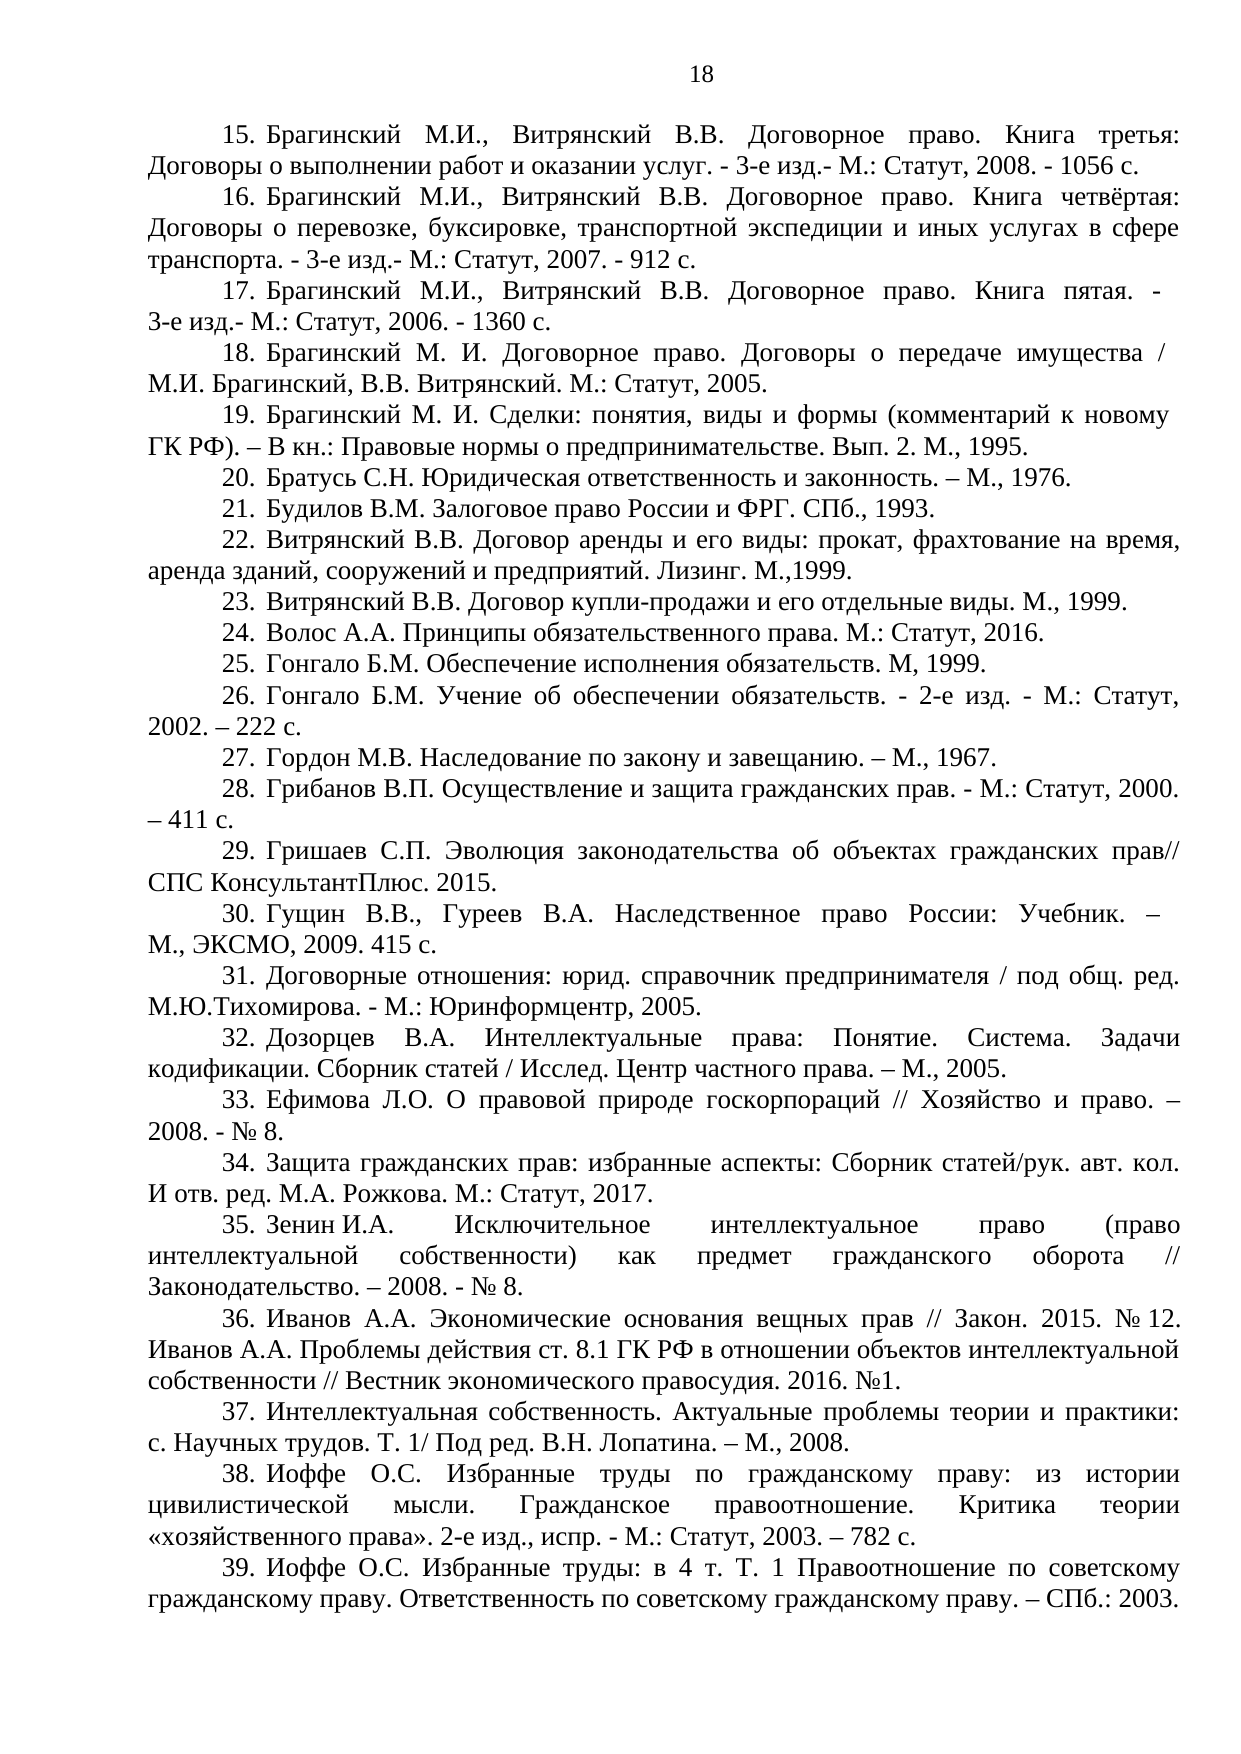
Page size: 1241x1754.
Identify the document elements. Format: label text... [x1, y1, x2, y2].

list Иванов А.А. Экономические основания вещных прав // Закон. 2015. № 12. Иванов А.А. Проблемы действия ст. 8.1 ГК РФ в отношении объектов интеллектуальной собственности // Вестник экономического правосудия. 2016. №1. [148, 1302, 1181, 1395]
list Интеллектуальная собственность. Актуальные проблемы теории и практики: с. Научных трудов. Т. 1/ Под ред. В.Н. Лопатина. – М., 2008. [148, 1395, 1181, 1457]
list Витрянский В.В. Договор купли-продажи и его отдельные виды. М., 1999. [148, 585, 1181, 616]
list Брагинский М.И., Витрянский В.В. Договорное право. Книга третья: Договоры о выполнении работ и оказании услуг. - 3-е изд.- М.: Статут, 2008. - 1056 с. [148, 118, 1181, 180]
list Гонгало Б.М. Учение об обеспечении обязательств. - 2-е изд. - М.: Статут, 2002. – 222 с. [148, 679, 1181, 741]
list Брагинский М.И., Витрянский В.В. Договорное право. Книга четвёртая: Договоры о перевозке, буксировке, транспортной экспедиции и иных услугах в сфере транспорта. - 3-е изд.- М.: Статут, 2007. - 912 с. [148, 180, 1181, 274]
list Защита гражданских прав: избранные аспекты: Сборник статей/рук. авт. кол. И отв. ред. М.А. Рожкова. М.: Статут, 2017. [148, 1146, 1181, 1208]
list Гордон М.В. Наследование по закону и завещанию. – М., 1967. [148, 741, 1181, 772]
list Будилов В.М. Залоговое право России и ФРГ. СПб., 1993. [148, 492, 1181, 523]
list Гонгало Б.М. Обеспечение исполнения обязательств. М, 1999. [148, 648, 1181, 679]
list Брагинский М. И. Сделки: понятия, виды и формы (комментарий к новому ГК РФ). – В кн.: Правовые нормы о предпринимательстве. Вып. 2. М., 1995. [148, 398, 1181, 461]
list Иоффе О.С. Избранные труды: в 4 т. Т. 1 Правоотношение по советскому гражданскому праву. Ответственность по советскому гражданскому праву. – СПб.: 2003. [148, 1551, 1181, 1613]
list Брагинский М.И., Витрянский В.В. Договорное право. Книга пятая. - 3-е изд.- М.: Статут, 2006. - 1360 с. [148, 274, 1181, 336]
list Гришаев С.П. Эволюция законодательства об объектах гражданских прав// СПС КонсультантПлюс. 2015. [148, 834, 1181, 897]
list Иоффе О.С. Избранные труды по гражданскому праву: из истории цивилистической мысли. Гражданское правоотношение. Критика теории «хозяйственного права». 2-е изд., испр. - М.: Статут, 2003. – 782 с. [148, 1457, 1181, 1551]
list Братусь С.Н. Юридическая ответственность и законность. – М., 1976. [148, 461, 1181, 492]
list Дозорцев В.А. Интеллектуальные права: Понятие. Система. Задачи кодификации. Сборник статей / Исслед. Центр частного права. – М., 2005. [148, 1021, 1181, 1084]
list Волос А.А. Принципы обязательственного права. М.: Статут, 2016. [148, 616, 1181, 648]
list Договорные отношения: юрид. справочник предпринимателя / под общ. ред. М.Ю.Тихомирова. - М.: Юринформцентр, 2005. [148, 959, 1181, 1021]
list Грибанов В.П. Осуществление и защита гражданских прав. - М.: Статут, 2000. – 411 с. [148, 772, 1181, 834]
list Витрянский В.В. Договор аренды и его виды: прокат, фрахтование на время, аренда зданий, сооружений и предприятий. Лизинг. М.,1999. [148, 523, 1181, 585]
list Брагинский М. И. Договорное право. Договоры о передаче имущества / М.И. Брагинский, В.В. Витрянский. М.: Статут, 2005. [148, 336, 1181, 398]
list Зенин И.А. Исключительное интеллектуальное право (право интеллектуальной собственности) как предмет гражданского оборота // Законодательство. – 2008. - № 8. [148, 1208, 1181, 1302]
list Гущин В.В., Гуреев В.А. Наследственное право России: Учебник. – М., ЭКСМО, 2009. 415 с. [148, 897, 1181, 959]
list Ефимова Л.О. О правовой природе госкорпораций // Хозяйство и право. – 2008. - № 8. [148, 1084, 1181, 1146]
